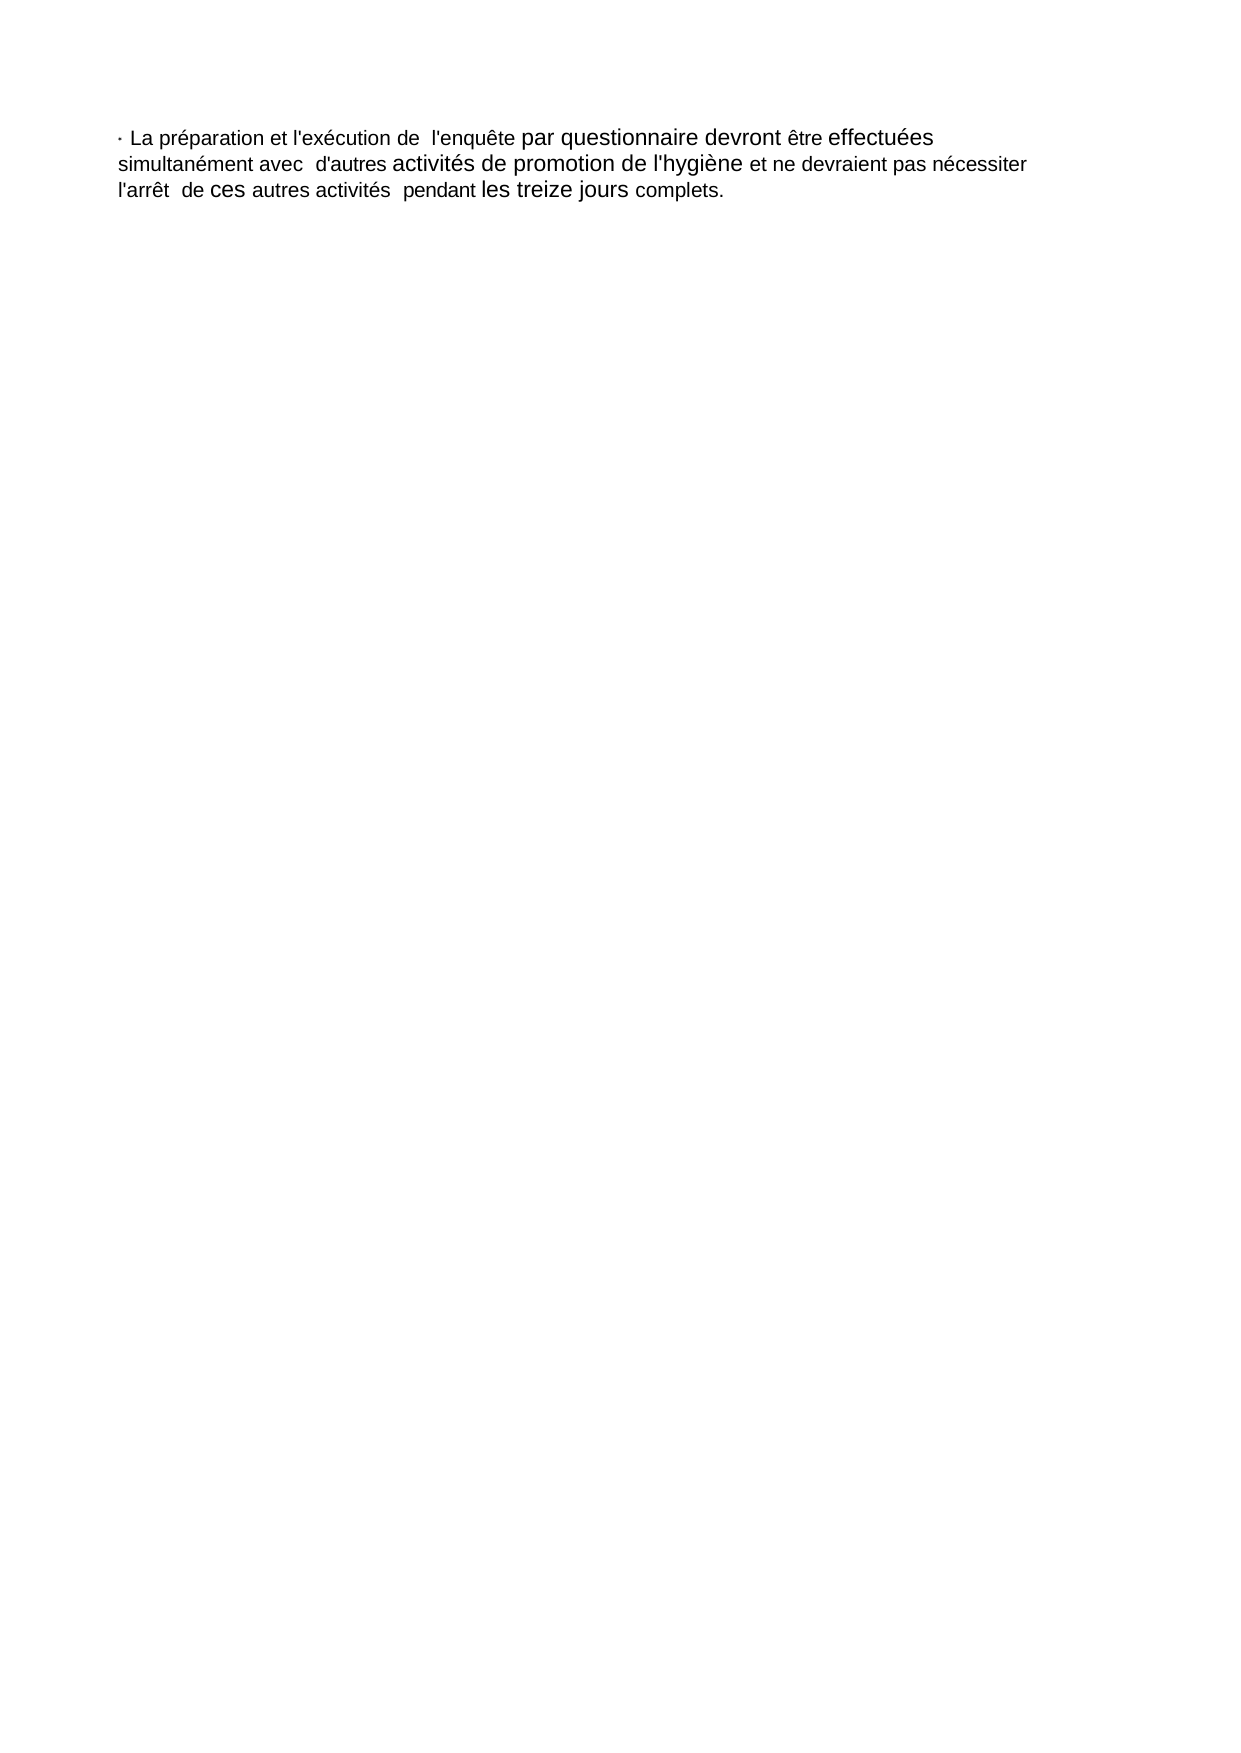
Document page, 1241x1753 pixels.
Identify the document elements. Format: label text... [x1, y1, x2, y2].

list La préparation et l'exécution de l'enquête par questionnaire devront être effectuées simultanément avec d'autres activités de promotion de l'hygiène et ne devraient pas nécessiter l'arrêt de ces autres activités pendant les treize jours complets. [118, 125, 1071, 202]
